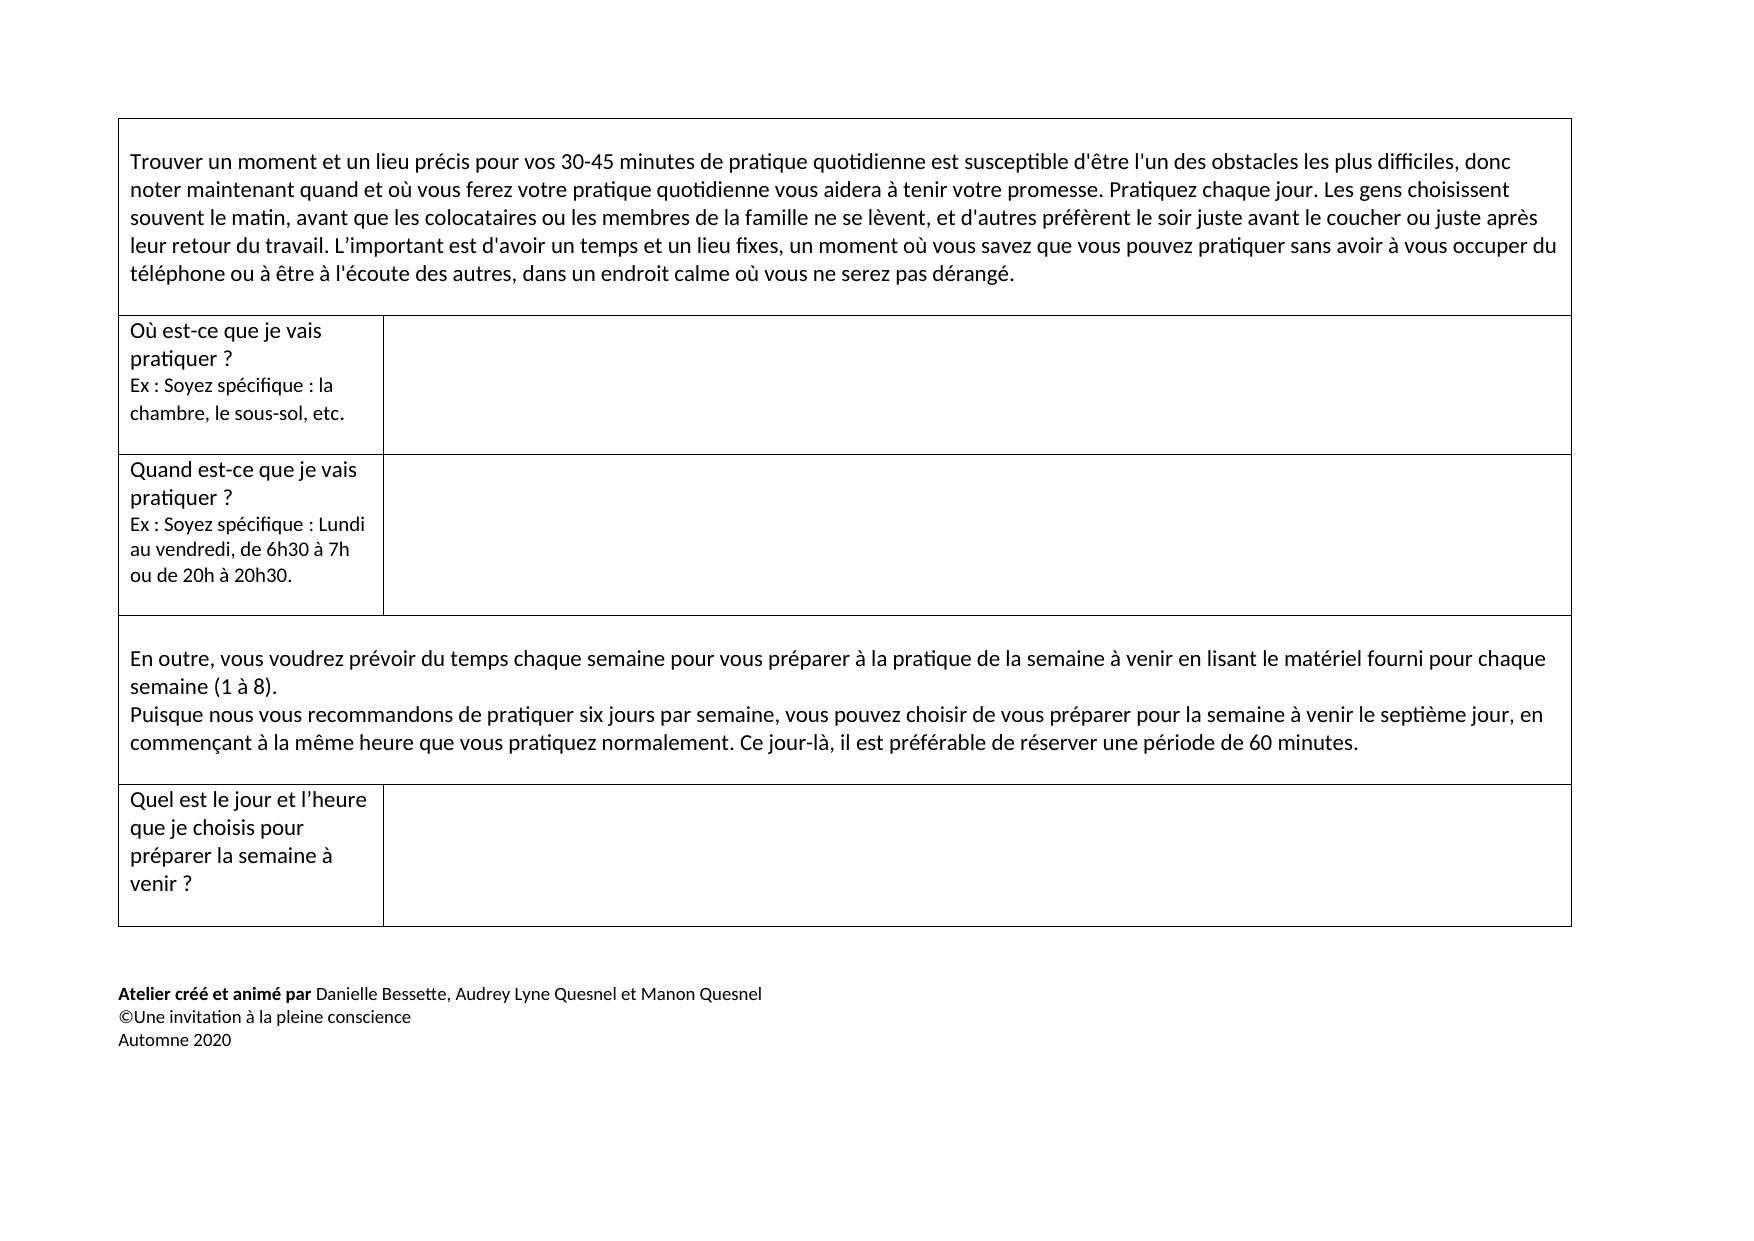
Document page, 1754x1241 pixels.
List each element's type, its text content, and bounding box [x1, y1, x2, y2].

table_cell Trouver un moment et un lieu précis pour vos 30-45 minutes de pratique quotidienne est susceptible d'être l'un des obstacles les plus difficiles, donc noter maintenant quand et où vous ferez votre pratique quotidienne vous aidera à tenir votre promesse. Pratiquez chaque jour. Les gens choisissent souvent le matin, avant que les colocataires ou les membres de la famille ne se lèvent, et d'autres préfèrent le soir juste avant le coucher ou juste après leur retour du travail. L’important est d'avoir un temps et un lieu fixes, un moment où vous savez que vous pouvez pratiquer sans avoir à vous occuper du téléphone ou à être à l'écoute des autres, dans un endroit calme où vous ne serez pas dérangé. [119, 119, 1571, 315]
text Atelier créé et animé par Danielle Bessette, Audrey Lyne Quesnel et Manon Quesnel [118, 983, 1636, 1006]
table_cell Quel est le jour et l’heure que je choisis pour préparer la semaine à venir ? [119, 785, 383, 926]
text Automne 2020 [118, 1028, 1636, 1051]
table_cell [384, 785, 1571, 926]
table_cell Où est-ce que je vais pratiquer ? Ex : Soyez spécifique : la chambre, le sous-sol, etc. [119, 316, 383, 454]
table_cell En outre, vous voudrez prévoir du temps chaque semaine pour vous préparer à la pratique de la semaine à venir en lisant le matériel fourni pour chaque semaine (1 à 8). Puisque nous vous recommandons de pratiquer six jours par semaine, vous pouvez choisir de vous préparer pour la semaine à venir le septième jour, en commençant à la même heure que vous pratiquez normalement. Ce jour-là, il est préférable de réserver une période de 60 minutes. [119, 616, 1571, 784]
table_cell Quand est-ce que je vais pratiquer ? Ex : Soyez spécifique : Lundi au vendredi, de 6h30 à 7h ou de 20h à 20h30. [119, 455, 383, 615]
table_cell [384, 316, 1571, 454]
table_cell [384, 455, 1571, 615]
text ©Une invitation à la pleine conscience [118, 1006, 1636, 1028]
